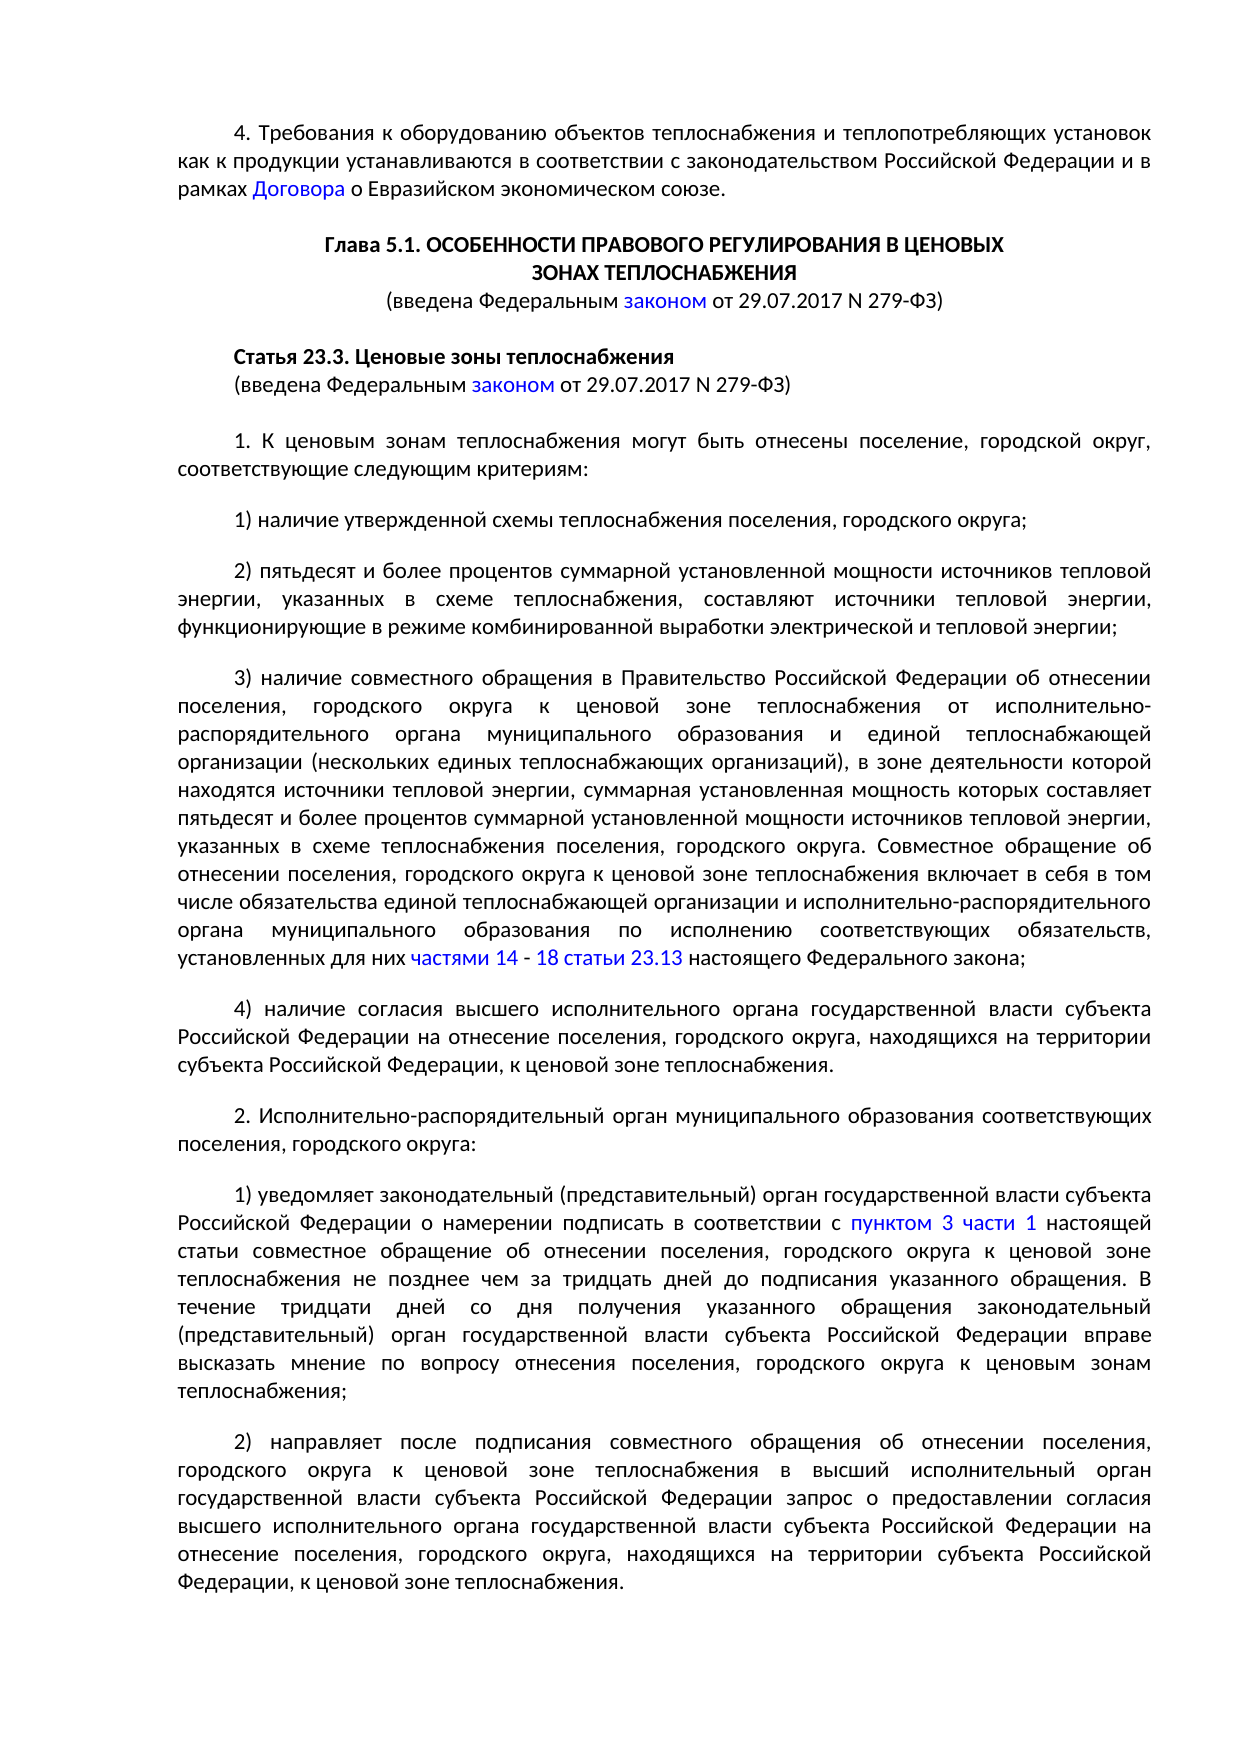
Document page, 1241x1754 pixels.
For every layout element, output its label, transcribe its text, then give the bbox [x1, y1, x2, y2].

title ЗОНАХ ТЕПЛОСНАБЖЕНИЯ [177, 258, 1152, 286]
text 1. К ценовым зонам теплоснабжения могут быть отнесены поселение, городской округ, соответствующие следующим критериям: [177, 426, 1152, 482]
text 4) наличие согласия высшего исполнительного органа государственной власти субъекта Российской Федерации на отнесение поселения, городского округа, находящихся на территории субъекта Российской Федерации, к ценовой зоне теплоснабжения. [177, 994, 1152, 1078]
text (введена Федеральным законом от 29.07.2017 N 279-ФЗ) [177, 370, 1152, 398]
text 2. Исполнительно-распорядительный орган муниципального образования соответствующих поселения, городского округа: [177, 1101, 1152, 1157]
title Статья 23.3. Ценовые зоны теплоснабжения [177, 342, 1152, 370]
text 1) уведомляет законодательный (представительный) орган государственной власти субъекта Российской Федерации о намерении подписать в соответствии с пунктом 3 части 1 настоящей статьи совместное обращение об отнесении поселения, городского округа к ценовой зоне теплоснабжения не позднее чем за тридцать дней до подписания указанного обращения. В течение тридцати дней со дня получения указанного обращения законодательный (представительный) орган государственной власти субъекта Российской Федерации вправе высказать мнение по вопросу отнесения поселения, городского округа к ценовым зонам теплоснабжения; [177, 1180, 1152, 1404]
text 4. Требования к оборудованию объектов теплоснабжения и теплопотребляющих установок как к продукции устанавливаются в соответствии с законодательством Российской Федерации и в рамках Договора о Евразийском экономическом союзе. [177, 118, 1152, 202]
text 1) наличие утвержденной схемы теплоснабжения поселения, городского округа; [177, 505, 1152, 533]
text (введена Федеральным законом от 29.07.2017 N 279-ФЗ) [177, 286, 1152, 314]
title Глава 5.1. ОСОБЕННОСТИ ПРАВОВОГО РЕГУЛИРОВАНИЯ В ЦЕНОВЫХ [177, 230, 1152, 258]
text 2) направляет после подписания совместного обращения об отнесении поселения, городского округа к ценовой зоне теплоснабжения в высший исполнительный орган государственной власти субъекта Российской Федерации запрос о предоставлении согласия высшего исполнительного органа государственной власти субъекта Российской Федерации на отнесение поселения, городского округа, находящихся на территории субъекта Российской Федерации, к ценовой зоне теплоснабжения. [177, 1427, 1152, 1596]
text 3) наличие совместного обращения в Правительство Российской Федерации об отнесении поселения, городского округа к ценовой зоне теплоснабжения от исполнительно-распорядительного органа муниципального образования и единой теплоснабжающей организации (нескольких единых теплоснабжающих организаций), в зоне деятельности которой находятся источники тепловой энергии, суммарная установленная мощность которых составляет пятьдесят и более процентов суммарной установленной мощности источников тепловой энергии, указанных в схеме теплоснабжения поселения, городского округа. Совместное обращение об отнесении поселения, городского округа к ценовой зоне теплоснабжения включает в себя в том числе обязательства единой теплоснабжающей организации и исполнительно-распорядительного органа муниципального образования по исполнению соответствующих обязательств, установленных для них частями 14 - 18 статьи 23.13 настоящего Федерального закона; [177, 663, 1152, 971]
text 2) пятьдесят и более процентов суммарной установленной мощности источников тепловой энергии, указанных в схеме теплоснабжения, составляют источники тепловой энергии, функционирующие в режиме комбинированной выработки электрической и тепловой энергии; [177, 556, 1152, 640]
